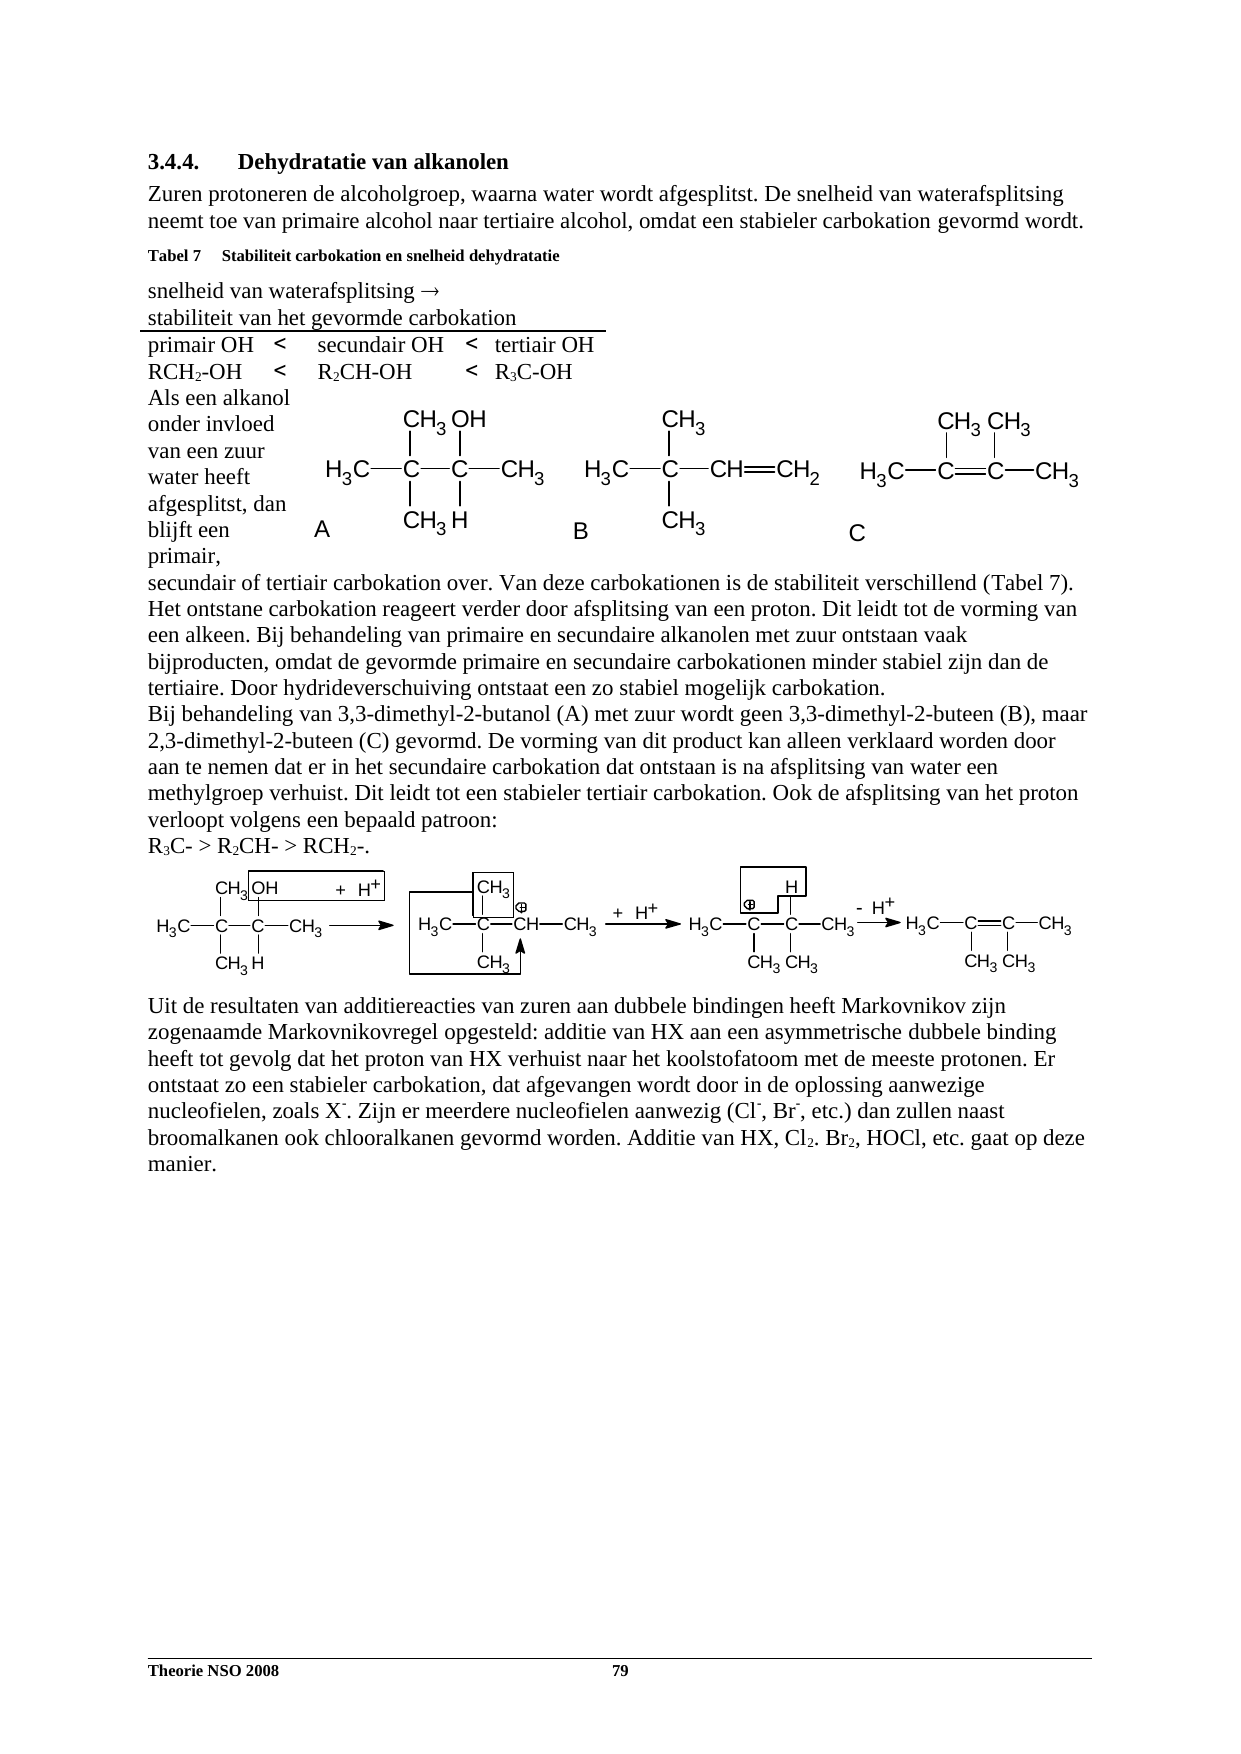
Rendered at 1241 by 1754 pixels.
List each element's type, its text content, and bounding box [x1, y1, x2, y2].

table_cell secundair OH [310, 332, 458, 358]
text Tabel 7 Stabiliteit carbokation en snelheid dehydratatie [148, 246, 1092, 265]
text R3C- > R2CH- > RCH2-. [148, 832, 1092, 992]
table_cell stabiliteit van het gevormde carbokation [140, 304, 606, 330]
table_header snelheid van waterafsplitsing [140, 277, 606, 303]
table_cell R3C-OH [487, 358, 606, 384]
table_cell tertiair OH [487, 332, 606, 358]
table_cell [458, 332, 487, 358]
table_cell primair OH [140, 332, 266, 358]
subtitle Dehydratatie van alkanolen [148, 148, 1092, 174]
text Uit de resultaten van additiereacties van zuren aan dubbele bindingen heeft Markovnikov zijn zogenaamde Markovnikovregel opgesteld: additie van HX aan een asymmetrische dubbele binding heeft tot gevolg dat het proton van HX verhuist naar het koolstofatoom met de meeste protonen. Er ontstaat zo een stabieler carbokation, dat afgevangen wordt door in de oplossing aanwezige nucleofielen, zoals X. Zijn er meerdere nucleofielen aanwezig (Cl, Br, etc.) dan zullen naast broomalkanen ook chlooralkanen gevormd worden. Additie van HX, Cl2. Br2, HOCl, etc. gaat op deze manier. [148, 992, 1092, 1176]
table_cell R2CH-OH [310, 358, 458, 384]
table_cell [458, 358, 487, 384]
table_cell [266, 332, 310, 358]
text Bij behandeling van 3,3-dimethyl-2-butanol (A) met zuur wordt geen 3,3-dimethyl-2-buteen (B), maar 2,3-dimethyl-2-buteen (C) gevormd. De vorming van dit product kan alleen verklaard worden door aan te nemen dat er in het secundaire carbokation dat ontstaan is na afsplitsing van water een methylgroep verhuist. Dit leidt tot een stabieler tertiair carbokation. Ook de afsplitsing van het proton verloopt volgens een bepaald patroon: [148, 700, 1092, 832]
table_cell [266, 358, 310, 384]
table_cell RCH2-OH [140, 358, 266, 384]
text Zuren protoneren de alcoholgroep, waarna water wordt afgesplitst. De snelheid van waterafsplitsing neemt toe van primaire alcohol naar tertiaire alcohol, omdat een stabieler carbokation gevormd wordt. [148, 180, 1092, 233]
